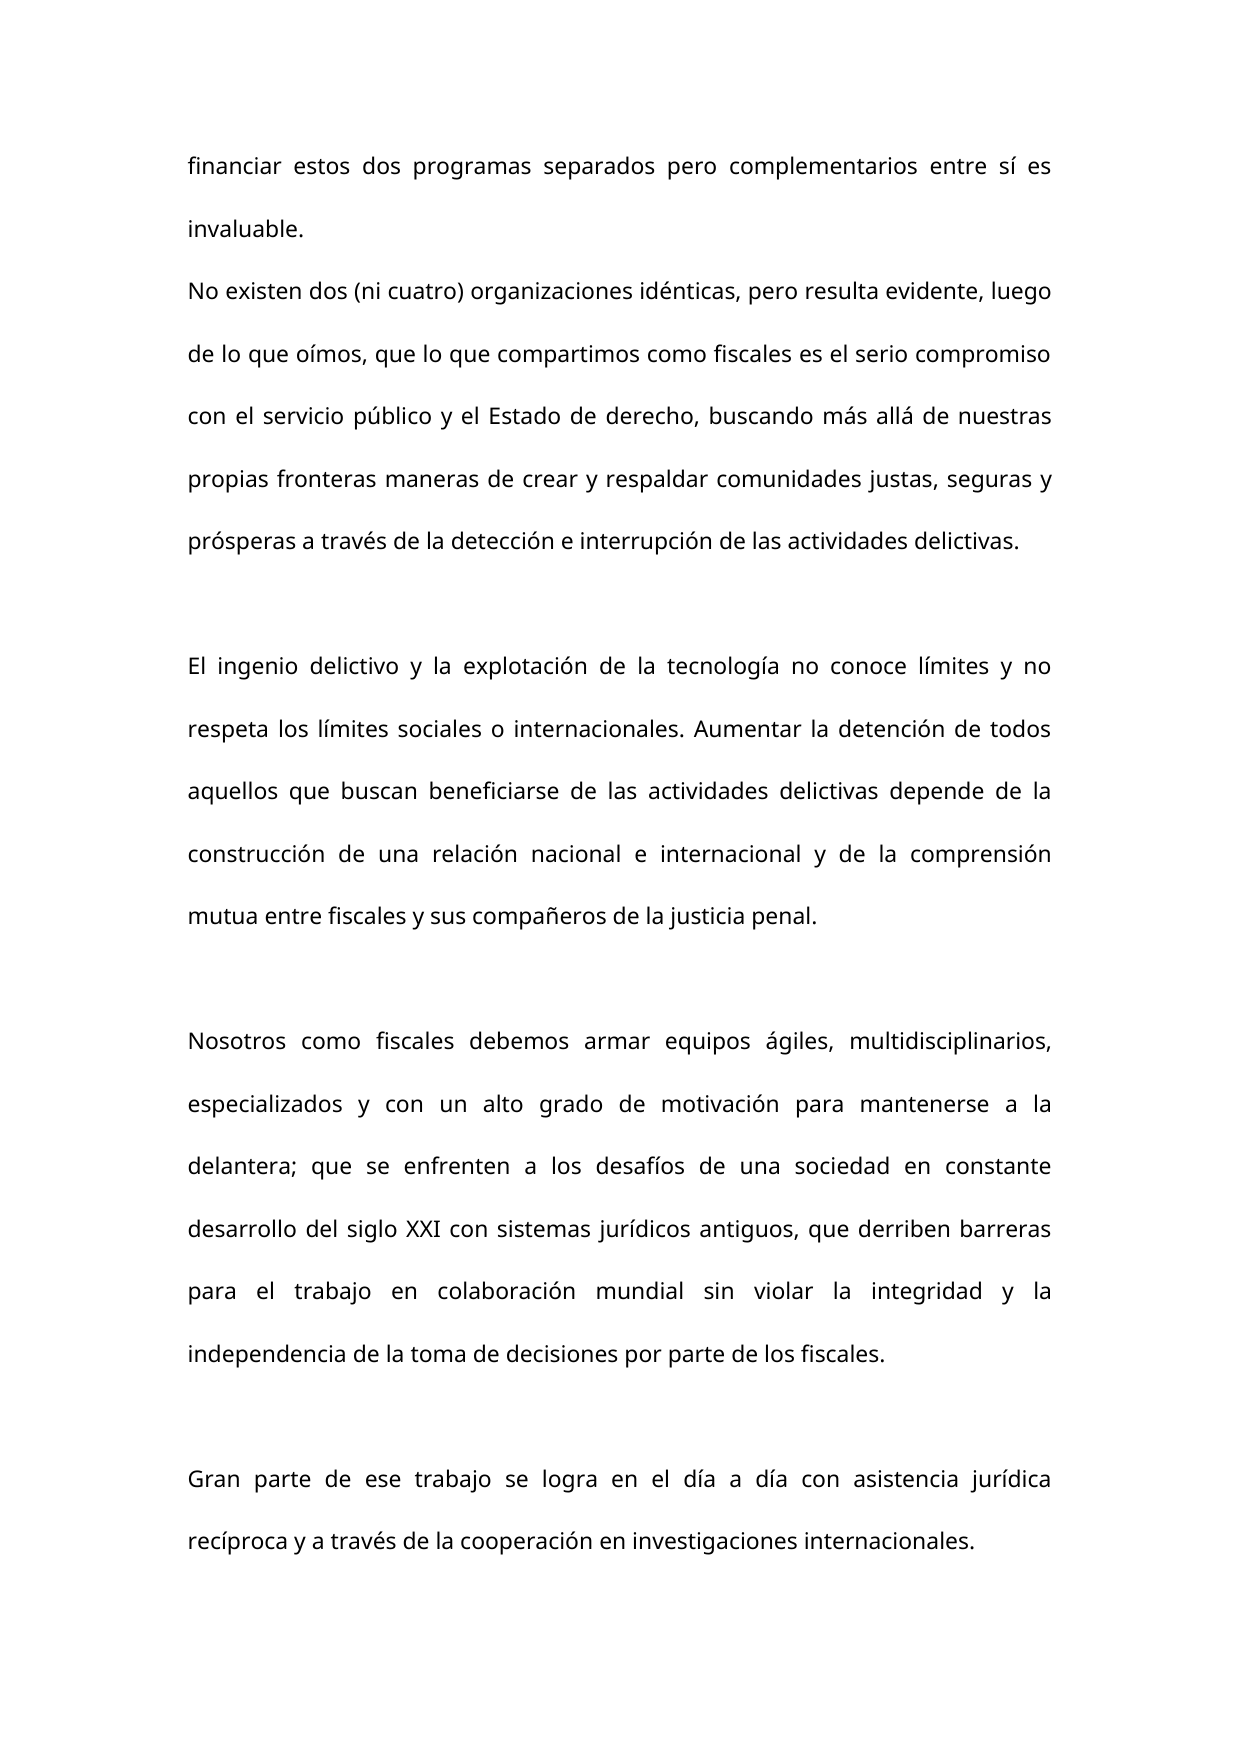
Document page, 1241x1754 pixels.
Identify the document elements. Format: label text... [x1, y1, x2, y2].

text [187, 150, 1053, 244]
text No existen dos (ni cuatro) organizaciones idénticas, pero resulta evidente, luego de lo que oímos, que lo que compartimos como fiscales es el serio compromiso con el servicio público y el Estado de derecho, buscando más allá de nuestras propias fronteras maneras de crear y respaldar comunidades justas, seguras y prósperas a través de la detección e interrupción de las actividades delictivas. [187, 275, 1053, 556]
text El ingenio delictivo y la explotación de la tecnología no conoce límites y no respeta los límites sociales o internacionales. Aumentar la detención de todos aquellos que buscan beneficiarse de las actividades delictivas depende de la construcción de una relación nacional e internacional y de la comprensión mutua entre fiscales y sus compañeros de la justicia penal. [187, 650, 1053, 931]
text Nosotros como fiscales debemos armar equipos ágiles, multidisciplinarios, especializados y con un alto grado de motivación para mantenerse a la delantera; que se enfrenten a los desafíos de una sociedad en constante desarrollo del siglo XXI con sistemas jurídicos antiguos, que derriben barreras para el trabajo en colaboración mundial sin violar la integridad y la independencia de la toma de decisiones por parte de los fiscales. [187, 1025, 1053, 1369]
text Gran parte de ese trabajo se logra en el día a día con asistencia jurídica recíproca y a través de la cooperación en investigaciones internacionales. [187, 1462, 1053, 1556]
